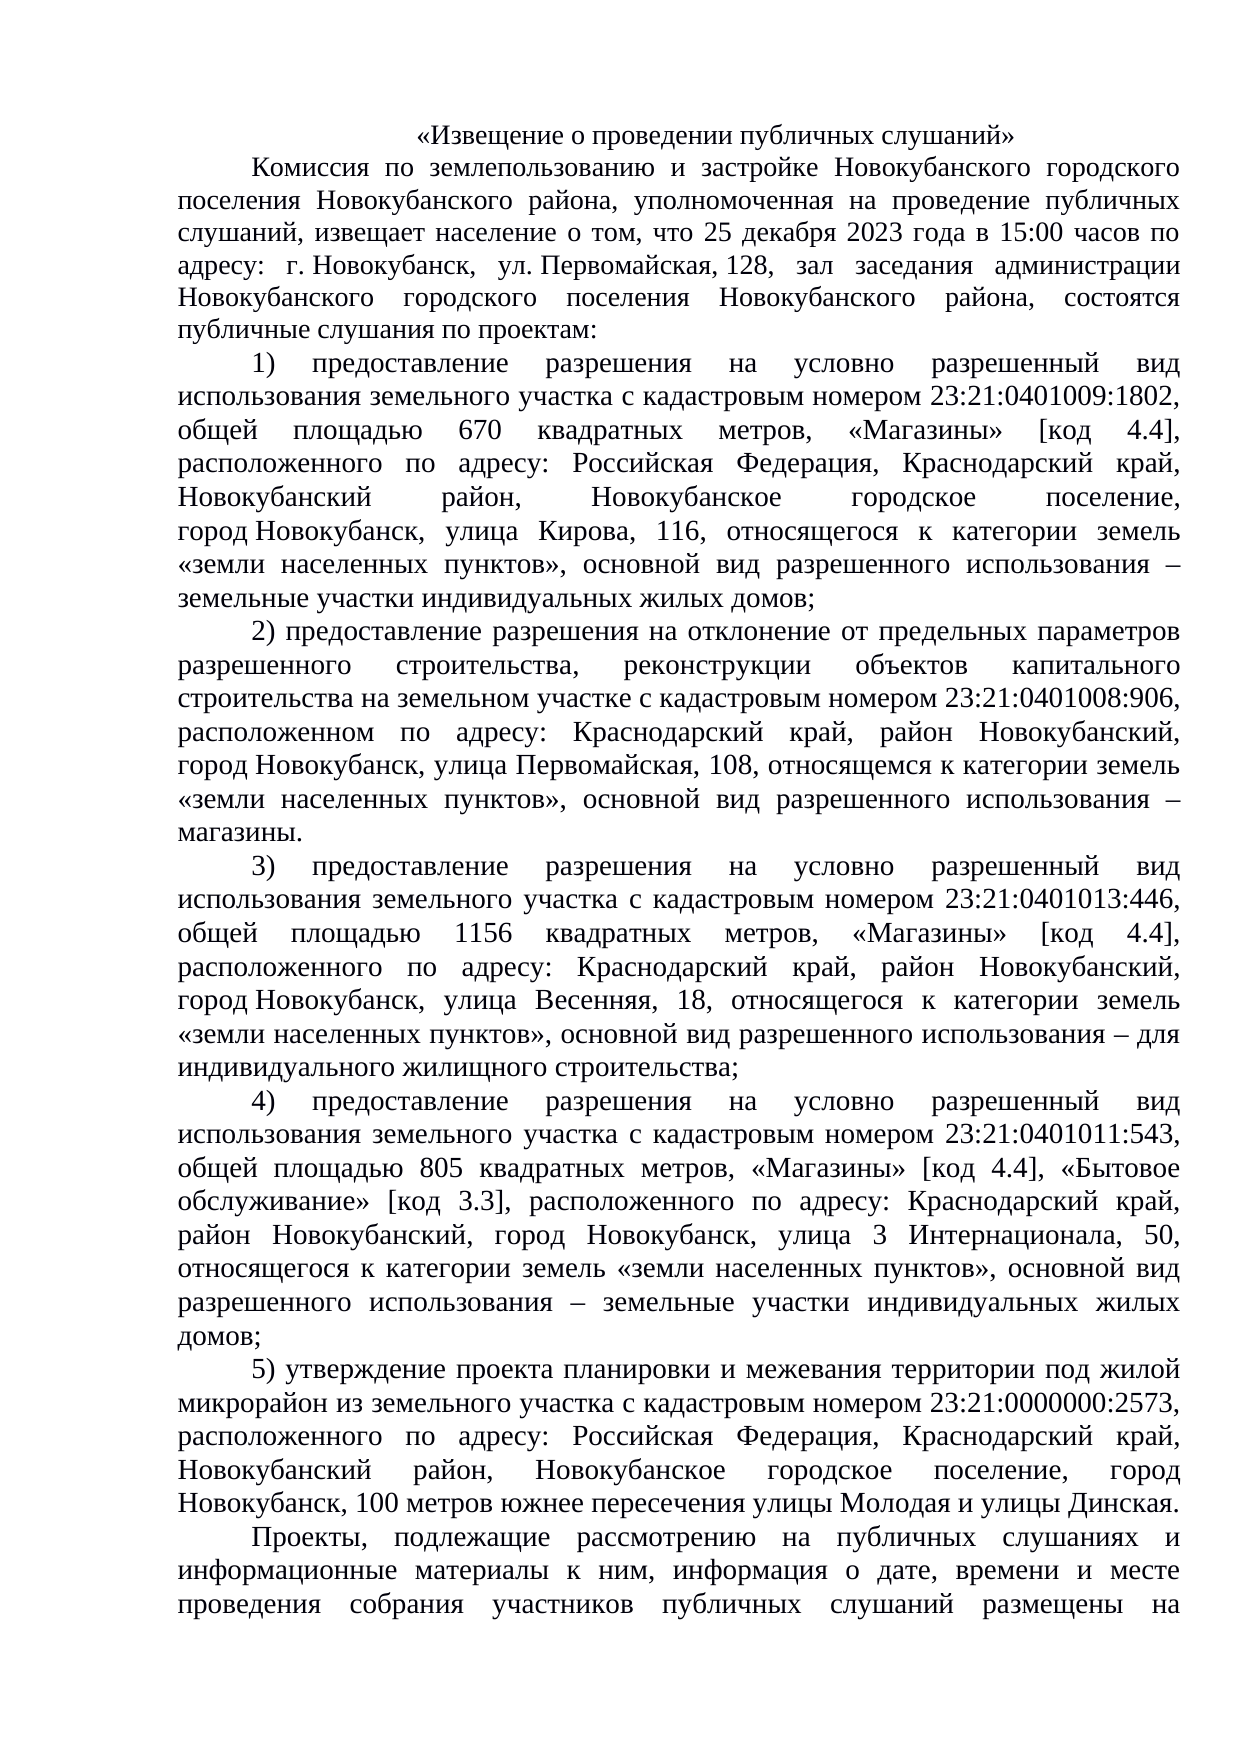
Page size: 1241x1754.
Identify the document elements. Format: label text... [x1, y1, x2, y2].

text 4) предоставление разрешения на условно разрешенный вид использования земельного участка с кадастровым номером 23:21:0401011:543, общей площадью 805 квадратных метров, «Магазины» [код 4.4], «Бытовое обслуживание» [код 3.3], расположенного по адресу: Краснодарский край, район Новокубанский, город Новокубанск, улица 3 Интернационала, 50, относящегося к категории земель «земли населенных пунктов», основной вид разрешенного использования – земельные участки индивидуальных жилых домов; [177, 1083, 1181, 1351]
text 1) предоставление разрешения на условно разрешенный вид использования земельного участка с кадастровым номером 23:21:0401009:1802, общей площадью 670 квадратных метров, «Магазины» [код 4.4], расположенного по адресу: Российская Федерация, Краснодарский край, Новокубанский район, Новокубанское городское поселение, город Новокубанск, улица Кирова, 116, относящегося к категории земель «земли населенных пунктов», основной вид разрешенного использования – земельные участки индивидуальных жилых домов; [177, 345, 1181, 613]
text 3) предоставление разрешения на условно разрешенный вид использования земельного участка с кадастровым номером 23:21:0401013:446, общей площадью 1156 квадратных метров, «Магазины» [код 4.4], расположенного по адресу: Краснодарский край, район Новокубанский, город Новокубанск, улица Весенняя, 18, относящегося к категории земель «земли населенных пунктов», основной вид разрешенного использования – для индивидуального жилищного строительства; [177, 848, 1181, 1083]
text 2) предоставление разрешения на отклонение от предельных параметров разрешенного строительства, реконструкции объектов капитального строительства на земельном участке с кадастровым номером 23:21:0401008:906, расположенном по адресу: Краснодарский край, район Новокубанский, город Новокубанск, улица Первомайская, 108, относящемся к категории земель «земли населенных пунктов», основной вид разрешенного использования – магазины. [177, 613, 1181, 848]
text «Извещение о проведении публичных слушаний» [177, 118, 1181, 151]
text 5) утверждение проекта планировки и межевания территории под жилой микрорайон из земельного участка с кадастровым номером 23:21:0000000:2573, расположенного по адресу: Российская Федерация, Краснодарский край, Новокубанский район, Новокубанское городское поселение, город Новокубанск, 100 метров южнее пересечения улицы Молодая и улицы Динская. [177, 1351, 1181, 1519]
text Комиссия по землепользованию и застройке Новокубанского городского поселения Новокубанского района, уполномоченная на проведение публичных слушаний, извещает население о том, что 25 декабря 2023 года в 15:00 часов по адресу: г. Новокубанск, ул. Первомайская, 128, зал заседания администрации Новокубанского городского поселения Новокубанского района, состоятся публичные слушания по проектам: [177, 151, 1181, 345]
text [177, 1519, 1181, 1619]
